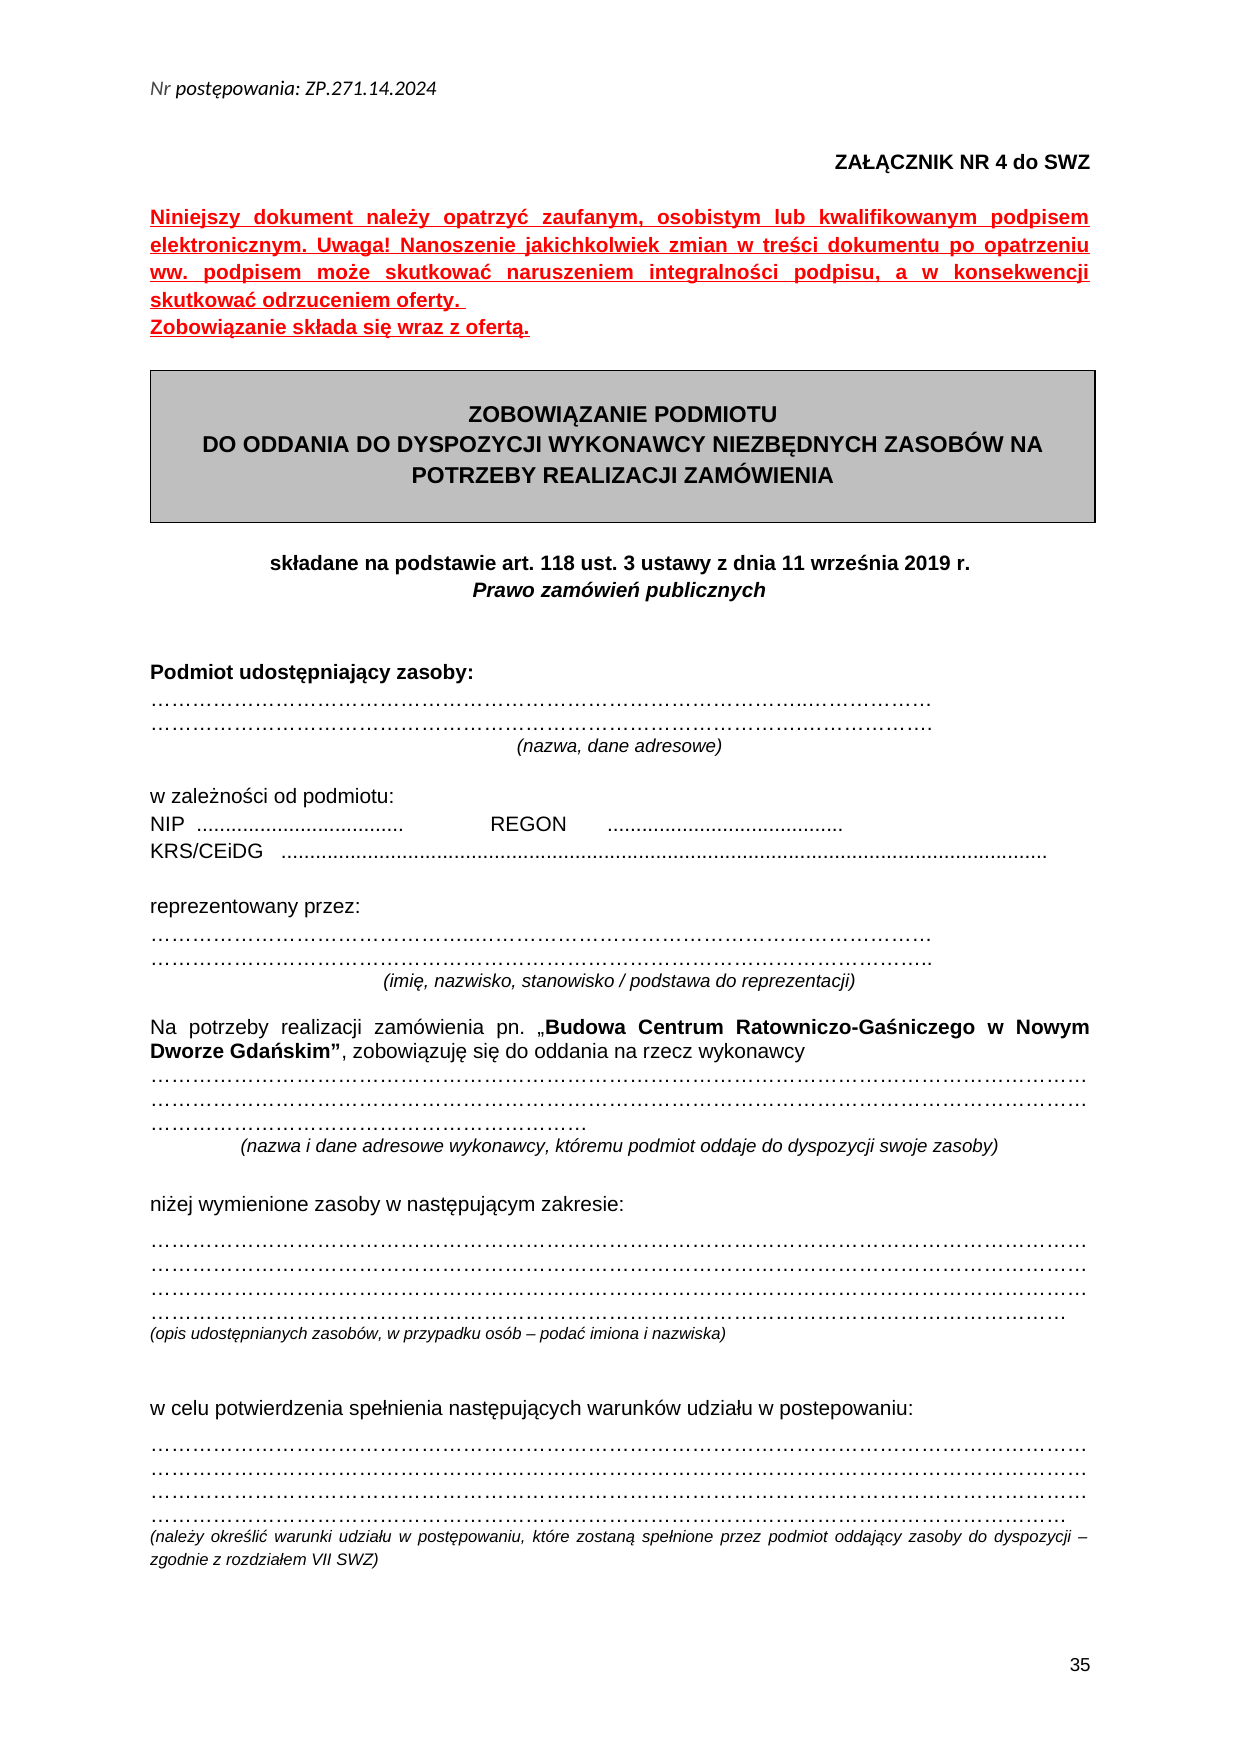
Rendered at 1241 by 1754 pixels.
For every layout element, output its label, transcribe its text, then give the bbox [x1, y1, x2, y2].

text (nazwa, dane adresowe) [150, 735, 1090, 757]
text …………………………………………………………………………………………………………………………………………………………………………………………………………………………………………………………………………………………………………………………………………………………………………………………………………………………………………………………………………………………… [150, 1228, 1090, 1324]
text reprezentowany przez: [150, 894, 1090, 918]
text NIP .................................... REGON ......................................... [150, 812, 1090, 836]
text …………………………………………………………………………………………………………………………………………………………………………………………………………………………………………………………………………………………………………………………………………………………………………………………………………………………………………………………………………………………… [150, 1431, 1090, 1527]
text składane na podstawie art. 118 ust. 3 ustawy z dnia 11 września 2019 r. [150, 551, 1090, 574]
text Prawo zamówień publicznych [150, 578, 1090, 602]
text Niniejszy dokument należy opatrzyć zaufanym, osobistym lub kwalifikowanym podpisem elektronicznym. Uwaga! Nanoszenie jakichkolwiek zmian w treści dokumentu po opatrzeniu ww. podpisem może skutkować naruszeniem integralności podpisu, a w konsekwencji skutkować odrzuceniem oferty. [150, 282, 1090, 311]
text ………………………………………………………………………………….………………. [150, 711, 1090, 735]
text …………………………………………………………………………………..……………… [150, 687, 1090, 711]
text (nazwa i dane adresowe wykonawcy, któremu podmiot oddaje do dyspozycji swoje zasoby) [150, 1135, 1090, 1156]
text w celu potwierdzenia spełnienia następujących warunków udziału w postepowaniu: [150, 1396, 1090, 1419]
text ……………………………………………………………………………………………………………………………………………………………………………………………………………………………………………………………………………………………………… [150, 1063, 1090, 1135]
text Podmiot udostępniający zasoby: [150, 659, 1090, 683]
text (imię, nazwisko, stanowisko / podstawa do reprezentacji) [150, 969, 1090, 991]
text ………………………………………..………………………………………………………… [150, 922, 1090, 946]
text Niniejszy dokument należy opatrzyć zaufanym, osobistym lub kwalifikowanym podpisem elektronicznym. Uwaga! Nanoszenie jakichkolwiek zmian w treści dokumentu po opatrzeniu ww. podpisem może skutkować naruszeniem integralności podpisu, a w konsekwencji skutkować odrzuceniem oferty. [150, 205, 1090, 226]
text niżej wymienione zasoby w następującym zakresie: [150, 1192, 1090, 1216]
text (należy określić warunki udziału w postępowaniu, które zostaną spełnione przez podmiot oddający zasoby do dyspozycji – zgodnie z rozdziałem VII SWZ) [150, 1527, 1090, 1568]
text Niniejszy dokument należy opatrzyć zaufanym, osobistym lub kwalifikowanym podpisem elektronicznym. Uwaga! Nanoszenie jakichkolwiek zmian w treści dokumentu po opatrzeniu ww. podpisem może skutkować naruszeniem integralności podpisu, a w konsekwencji skutkować odrzuceniem oferty. [150, 254, 1090, 281]
text KRS/CEiDG ..................................................................................................................................... [150, 839, 1090, 863]
table_header ZOBOWIĄZANIE PODMIOTU DO ODDANIA DO DYSPOZYCJI WYKONAWCY NIEZBĘDNYCH ZASOBÓW NA POTRZEBY REALIZACJI ZAMÓWIENIA [151, 371, 1094, 522]
text ZAŁĄCZNIK NR 4 do SWZ [150, 150, 1090, 174]
text (opis udostępnianych zasobów, w przypadku osób – podać imiona i nazwiska) [150, 1324, 1090, 1343]
text Na potrzeby realizacji zamówienia pn. „Budowa Centrum Ratowniczo-Gaśniczego w Nowym Dworze Gdańskim”, zobowiązuję się do oddania na rzecz wykonawcy [150, 1015, 1090, 1063]
text ………………………………………………………………………………………………….. [150, 946, 1090, 969]
text Niniejszy dokument należy opatrzyć zaufanym, osobistym lub kwalifikowanym podpisem elektronicznym. Uwaga! Nanoszenie jakichkolwiek zmian w treści dokumentu po opatrzeniu ww. podpisem może skutkować naruszeniem integralności podpisu, a w konsekwencji skutkować odrzuceniem oferty. [150, 227, 1090, 253]
text w zależności od podmiotu: [150, 784, 1090, 808]
text Zobowiązanie składa się wraz z ofertą. [150, 315, 1090, 339]
